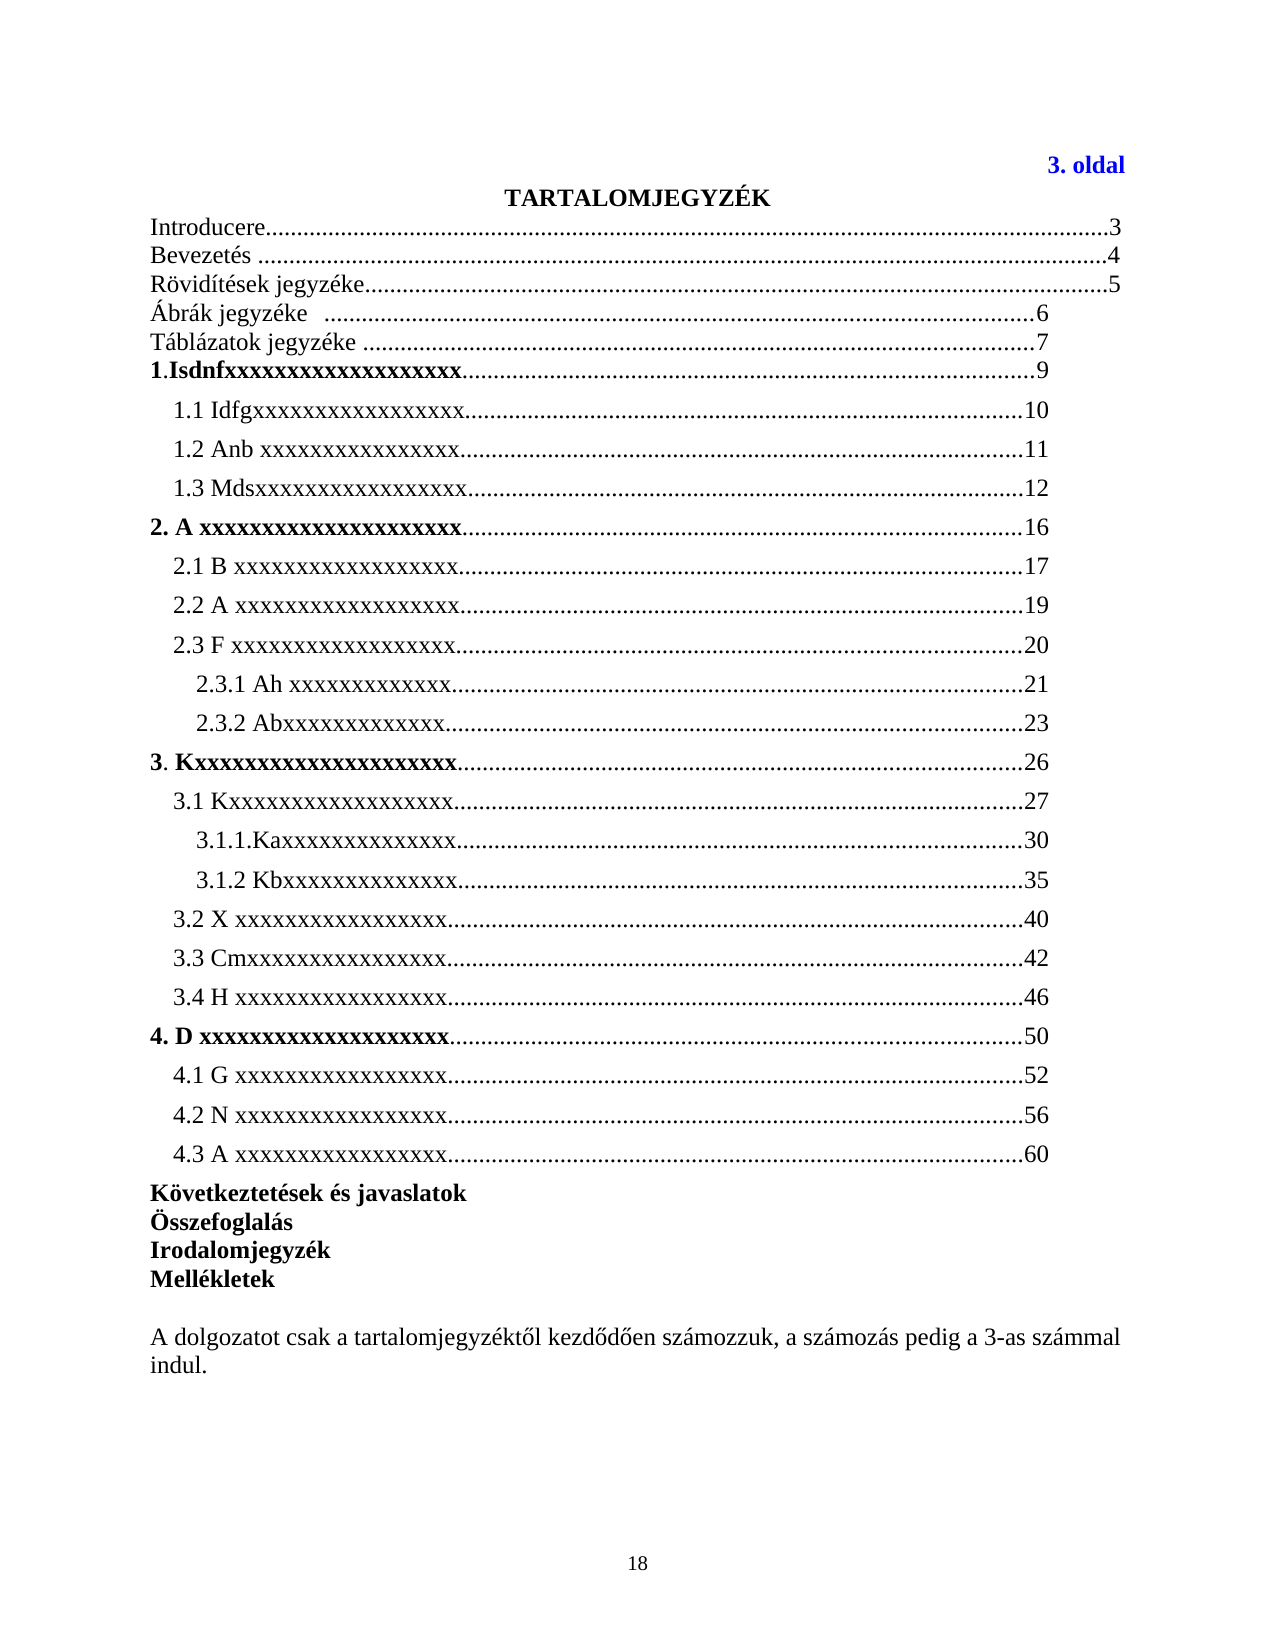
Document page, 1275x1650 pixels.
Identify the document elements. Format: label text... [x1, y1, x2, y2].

text 2.1 B xxxxxxxxxxxxxxxxxx 17 [173, 551, 1125, 580]
text Rövidítések jegyzéke.......................................................................................................................5 [150, 269, 1125, 298]
text 1.3 Mdsxxxxxxxxxxxxxxxxx 12 [173, 473, 1125, 502]
text Irodalomjegyzék [150, 1236, 1125, 1264]
text 4.2 N xxxxxxxxxxxxxxxxx 56 [173, 1100, 1125, 1128]
text 4.1 G xxxxxxxxxxxxxxxxx 52 [173, 1061, 1125, 1089]
text 3. Kxxxxxxxxxxxxxxxxxxxxx 26 [150, 747, 1125, 776]
text Introducere.......................................................................................................................................3 [150, 212, 1125, 241]
text 1.2 Anb xxxxxxxxxxxxxxxx 11 [173, 434, 1125, 463]
text 3.1.2 Kbxxxxxxxxxxxxxx 35 [196, 865, 1125, 893]
text 2.3.1 Ah xxxxxxxxxxxxx 21 [196, 669, 1125, 698]
text Ábrák jegyzéke 6 [150, 298, 1125, 327]
text 3.3 Cmxxxxxxxxxxxxxxxx 42 [173, 943, 1125, 972]
text 4.3 A xxxxxxxxxxxxxxxxx 60 [173, 1139, 1125, 1168]
text 1.Isdnfxxxxxxxxxxxxxxxxxxx 9 [150, 356, 1125, 384]
text 2.2 A xxxxxxxxxxxxxxxxxx 19 [173, 591, 1125, 619]
text Bevezetés ........................................................................................................................................4 [150, 241, 1125, 269]
text Mellékletek [150, 1264, 1125, 1293]
text 3.1.1.Kaxxxxxxxxxxxxxx 30 [196, 826, 1125, 854]
text 2.3.2 Abxxxxxxxxxxxxx 23 [196, 708, 1125, 737]
text 2. A xxxxxxxxxxxxxxxxxxxxx 16 [150, 512, 1125, 541]
text 1.1 Idfgxxxxxxxxxxxxxxxxx 10 [173, 395, 1125, 423]
text Következtetések és javaslatok [150, 1178, 1125, 1207]
text Összefoglalás [150, 1207, 1125, 1236]
text 3.2 X xxxxxxxxxxxxxxxxx 40 [173, 904, 1125, 933]
text TARTALOMJEGYZÉK [150, 183, 1125, 212]
text 3. oldal [150, 150, 1125, 179]
text 3.1 Kxxxxxxxxxxxxxxxxxx 27 [173, 786, 1125, 815]
text A dolgozatot csak a tartalomjegyzéktől kezdődően számozzuk, a számozás pedig a 3-as számmal indul. [150, 1322, 1125, 1379]
text Táblázatok jegyzéke 7 [150, 327, 1125, 356]
text 3.4 H xxxxxxxxxxxxxxxxx 46 [173, 982, 1125, 1011]
text 2.3 F xxxxxxxxxxxxxxxxxx 20 [173, 630, 1125, 658]
text 4. D xxxxxxxxxxxxxxxxxxxx 50 [150, 1021, 1125, 1050]
